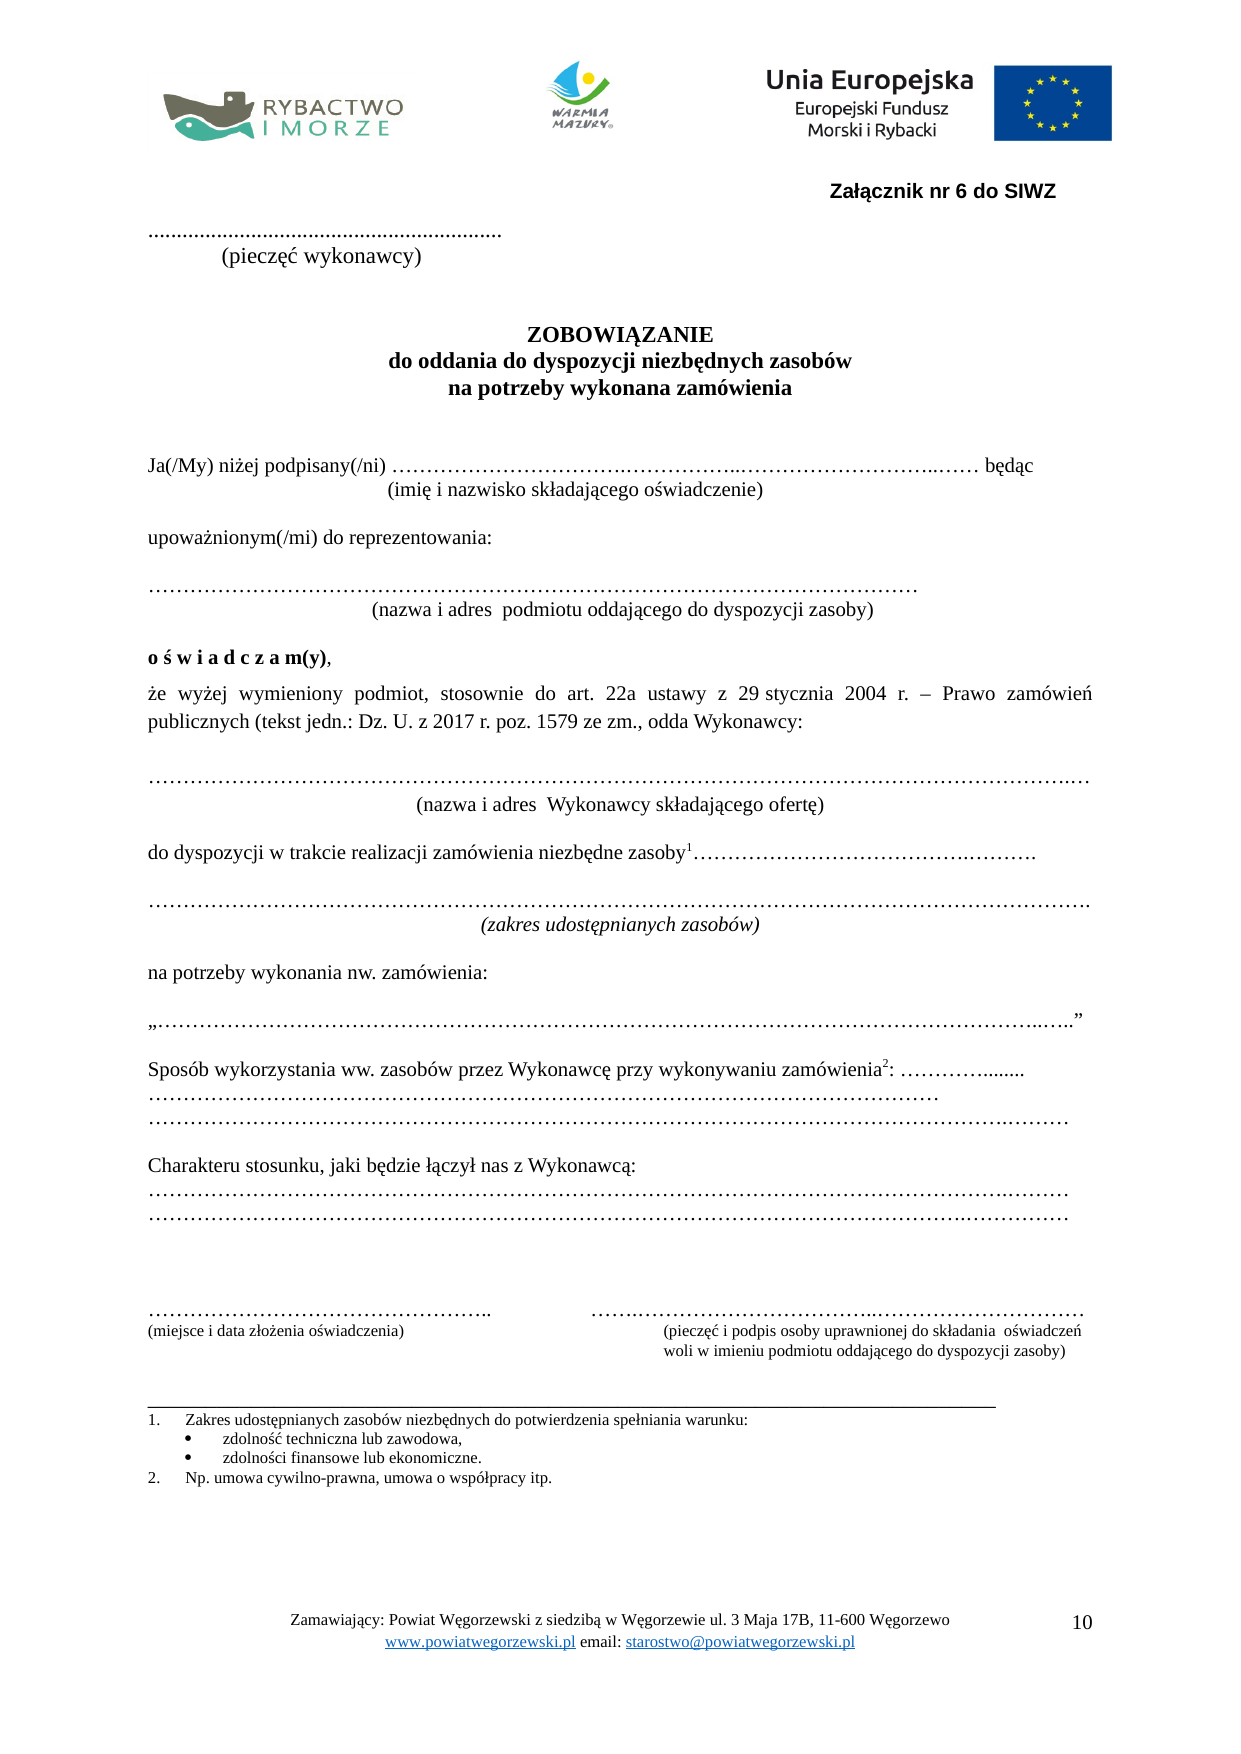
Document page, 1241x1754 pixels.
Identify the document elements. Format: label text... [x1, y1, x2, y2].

text na potrzeby wykonania nw. zamówienia: [148, 960, 1093, 984]
text na potrzeby wykonana zamówienia [148, 374, 1093, 400]
list Np. umowa cywilno-prawna, umowa o współpracy itp. [148, 1468, 1093, 1487]
text że wyżej wymieniony podmiot, stosownie do art. 22a ustawy z 29 stycznia 2004 r. – Prawo zamówień publicznych (tekst jedn.: Dz. U. z 2017 r. poz. 1579 ze zm., odda Wykonawcy: [148, 681, 1093, 733]
text ………………………………………………………………………………………………………………………. [148, 888, 1093, 912]
text …………………………………………………………………………………………………………….……… [148, 1104, 1093, 1129]
text „………………………………………………………………………………………………………………..…..” [148, 1008, 1093, 1032]
text ……………………………………………………………………………………………………….…………… [148, 1201, 1093, 1225]
text Ja(/My) niżej podpisany(/ni) …………………………….……………..………………………..…… będąc [148, 453, 1093, 477]
text __________________________________________________________________________ [148, 1383, 1093, 1410]
picture [767, 63, 1114, 143]
list zdolności finansowe lub ekonomiczne. [185, 1448, 1093, 1468]
text do dyspozycji w trakcie realizacji zamówienia niezbędne zasoby1………………………………….………. [148, 840, 1093, 864]
picture [523, 40, 639, 156]
text (nazwa i adres Wykonawcy składającego ofertę) [148, 792, 1093, 816]
text …………………………………………………………………………………………………………………….… [148, 764, 1093, 788]
text o ś w i a d c z a m(y), [148, 645, 1093, 669]
text (nazwa i adres podmiotu oddającego do dyspozycji zasoby) [148, 597, 1093, 621]
text ZOBOWIĄZANIE [148, 321, 1093, 347]
text Sposób wykorzystania ww. zasobów przez Wykonawcę przy wykonywaniu zamówienia2: …………........…………………………………………………………………………………………………… [148, 1056, 1093, 1104]
text Charakteru stosunku, jaki będzie łączył nas z Wykonawcą: …………………………………………………………………………………………………………….……… [148, 1153, 1093, 1201]
text .............................................................. [148, 216, 1093, 242]
text do oddania do dyspozycji niezbędnych zasobów [148, 347, 1093, 374]
text (imię i nazwisko składającego oświadczenie) [148, 477, 1093, 501]
text Załącznik nr 6 do SIWZ [148, 179, 1093, 203]
text upoważnionym(/mi) do reprezentowania: [148, 525, 1093, 549]
text (pieczęć wykonawcy) [148, 242, 1093, 268]
text (miejsce i data złożenia oświadczenia) (pieczęć i podpis osoby uprawnionej do składania oświadczeń woli w imieniu podmiotu oddającego do dyspozycji zasoby) [148, 1321, 1093, 1359]
list Zakres udostępnianych zasobów niezbędnych do potwierdzenia spełniania warunku: [148, 1410, 1093, 1429]
text ………………………………………………………………………………………………… [148, 573, 1093, 597]
text ………………………………………….. …….……………………………..………………………… [148, 1297, 1093, 1321]
text (zakres udostępnianych zasobów) [148, 912, 1093, 936]
picture [147, 73, 422, 155]
list zdolność techniczna lub zawodowa, [185, 1429, 1093, 1448]
